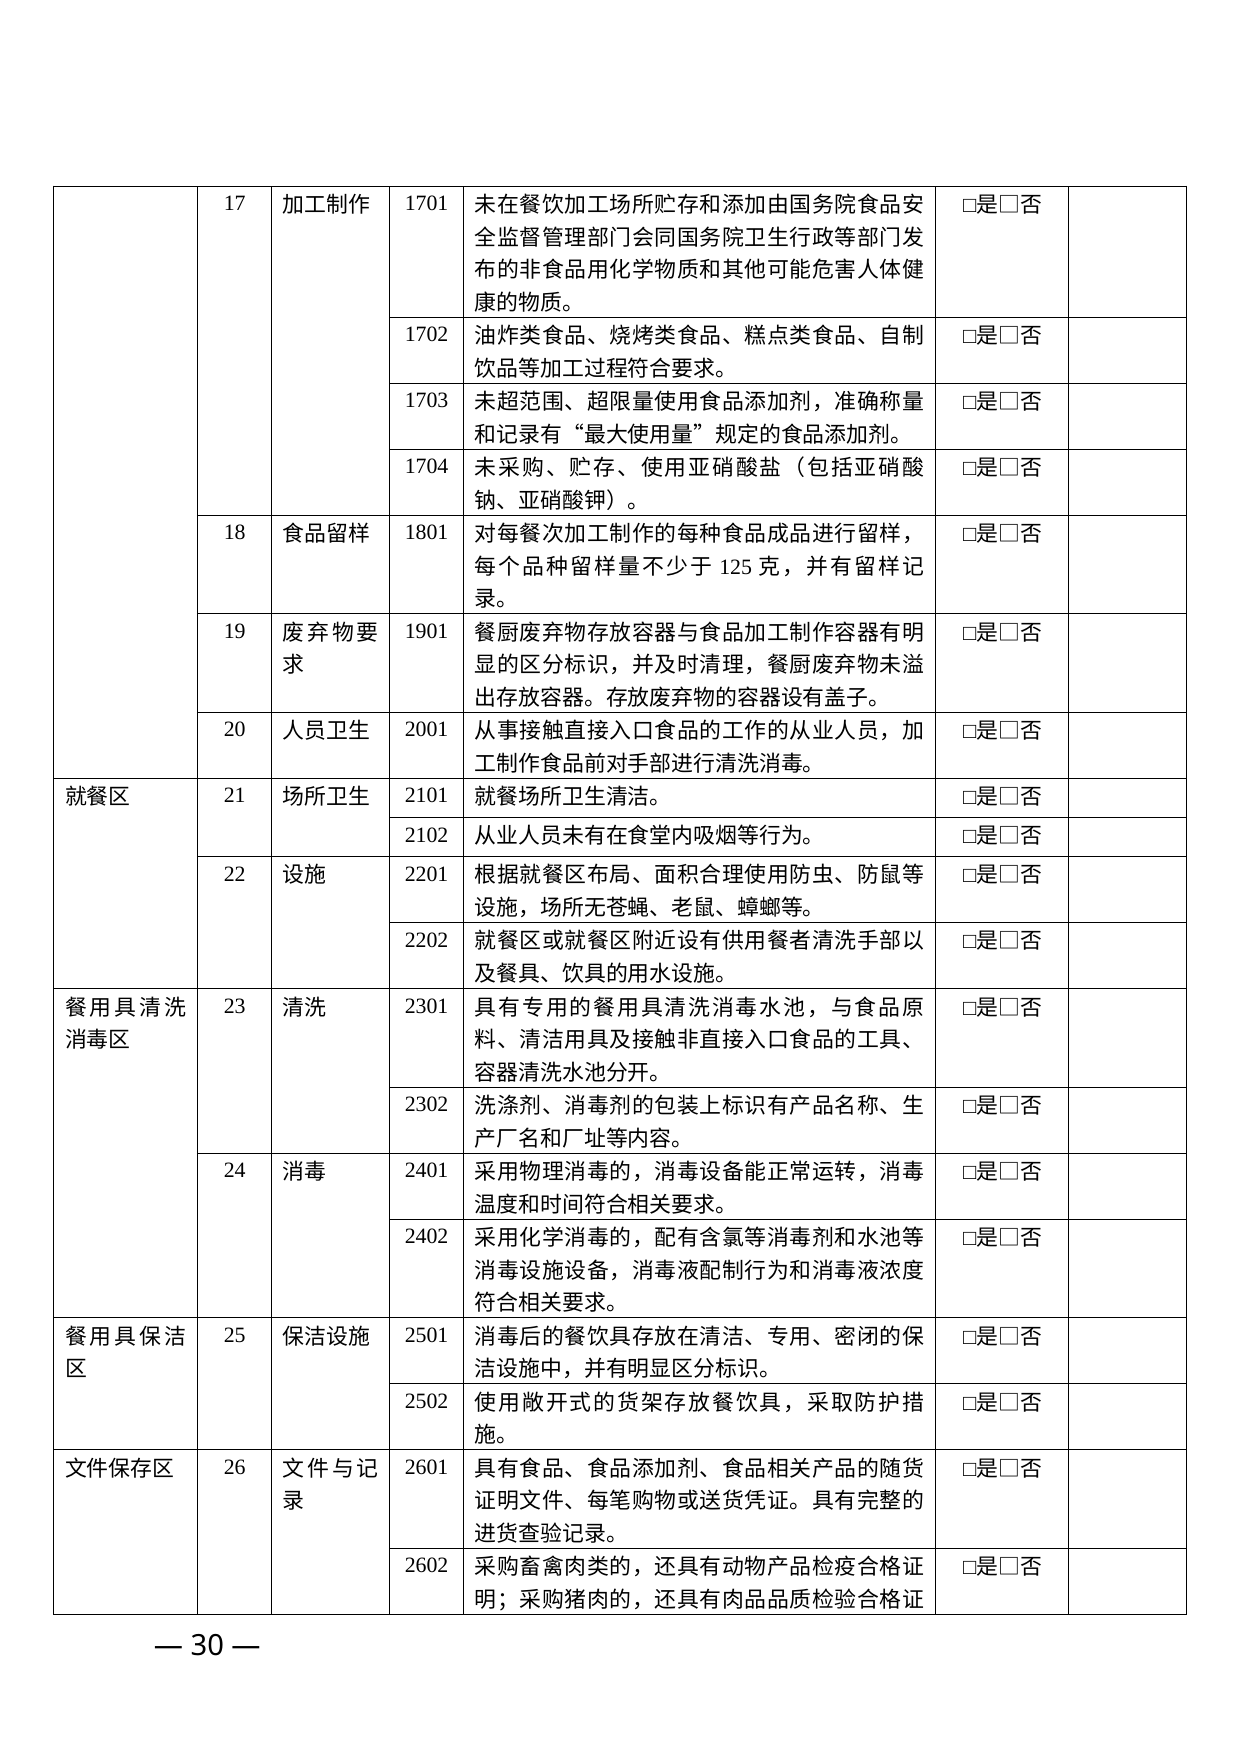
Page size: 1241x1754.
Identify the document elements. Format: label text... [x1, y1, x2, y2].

table_cell [1069, 989, 1186, 1087]
table_cell □是□否 [936, 989, 1068, 1087]
table_cell 1701 [390, 187, 463, 317]
table_cell 保洁设施 [272, 1318, 389, 1449]
table_cell 2502 [390, 1384, 463, 1449]
table_cell [1069, 1384, 1186, 1449]
table_cell 23 [198, 989, 271, 1153]
table_cell [1069, 1318, 1186, 1383]
table_cell 未在餐饮加工场所贮存和添加由国务院食品安全监督管理部门会同国务院卫生行政等部门发布的非食品用化学物质和其他可能危害人体健康的物质。 [464, 187, 935, 317]
table_cell 具有专用的餐用具清洗消毒水池，与食品原料、清洁用具及接触非直接入口食品的工具、容器清洗水池分开。 [464, 989, 935, 1087]
table_cell 文件保存区 [54, 1450, 197, 1614]
table_cell □是□否 [936, 614, 1068, 712]
table_cell 2601 [390, 1450, 463, 1548]
table_cell 2302 [390, 1088, 463, 1153]
table_cell □是□否 [936, 516, 1068, 613]
table_cell 2501 [390, 1318, 463, 1383]
table_cell 就餐区 [54, 779, 197, 988]
table_cell 17 [198, 187, 271, 515]
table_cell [464, 1549, 935, 1614]
table_cell 餐用具清洗消毒区 [54, 989, 197, 1317]
table_cell [1069, 713, 1186, 778]
table_cell □是□否 [936, 1154, 1068, 1219]
table_cell 18 [198, 516, 271, 613]
table_cell 采用化学消毒的，配有含氯等消毒剂和水池等消毒设施设备，消毒液配制行为和消毒液浓度符合相关要求。 [464, 1220, 935, 1317]
table_cell 1901 [390, 614, 463, 712]
table_cell 1801 [390, 516, 463, 613]
table_cell 餐用具保洁区 [54, 1318, 197, 1449]
table_cell 就餐场所卫生清洁。 [464, 779, 935, 817]
table_cell □是□否 [936, 1088, 1068, 1153]
table_cell □是□否 [936, 1549, 1068, 1614]
table_cell [1069, 923, 1186, 988]
table_cell 废弃物要求 [272, 614, 389, 712]
table_cell [1069, 1088, 1186, 1153]
table_cell [1069, 1220, 1186, 1317]
table_cell 2202 [390, 923, 463, 988]
table_cell □是□否 [936, 1450, 1068, 1548]
table_cell [1069, 516, 1186, 613]
table_cell 使用敞开式的货架存放餐饮具，采取防护措施。 [464, 1384, 935, 1449]
table_cell [1069, 1549, 1186, 1614]
table_cell 消毒 [272, 1154, 389, 1317]
table_cell [1069, 450, 1186, 515]
table_cell □是□否 [936, 318, 1068, 383]
table_cell 25 [198, 1318, 271, 1449]
table_cell 2101 [390, 779, 463, 817]
table_cell 2402 [390, 1220, 463, 1317]
table_cell 人员卫生 [272, 713, 389, 778]
table_cell 21 [198, 779, 271, 856]
table_cell □是□否 [936, 713, 1068, 778]
table_cell 设施 [272, 857, 389, 988]
table_cell 对每餐次加工制作的每种食品成品进行留样，每个品种留样量不少于125克，并有留样记录。 [464, 516, 935, 613]
table_cell 食品留样 [272, 516, 389, 613]
table_cell 1703 [390, 384, 463, 449]
table_cell [1069, 1154, 1186, 1219]
table_cell 油炸类食品、烧烤类食品、糕点类食品、自制饮品等加工过程符合要求。 [464, 318, 935, 383]
table_cell [1069, 857, 1186, 922]
table_cell 从事接触直接入口食品的工作的从业人员，加工制作食品前对手部进行清洗消毒。 [464, 713, 935, 778]
table_cell □是□否 [936, 779, 1068, 817]
table_cell 22 [198, 857, 271, 988]
table_cell 24 [198, 1154, 271, 1317]
table_cell [1069, 384, 1186, 449]
table_cell 未采购、贮存、使用亚硝酸盐（包括亚硝酸钠、亚硝酸钾）。 [464, 450, 935, 515]
table_cell 从业人员未有在食堂内吸烟等行为。 [464, 818, 935, 856]
table_cell 2001 [390, 713, 463, 778]
table_cell 采用物理消毒的，消毒设备能正常运转，消毒温度和时间符合相关要求。 [464, 1154, 935, 1219]
table_cell 26 [198, 1450, 271, 1614]
table_cell 就餐区或就餐区附近设有供用餐者清洗手部以及餐具、饮具的用水设施。 [464, 923, 935, 988]
table_cell 1704 [390, 450, 463, 515]
table_cell 消毒后的餐饮具存放在清洁、专用、密闭的保洁设施中，并有明显区分标识。 [464, 1318, 935, 1383]
table_cell □是□否 [936, 923, 1068, 988]
table_cell □是□否 [936, 450, 1068, 515]
table_cell 清洗 [272, 989, 389, 1153]
table_cell 场所卫生 [272, 779, 389, 856]
table_cell 1702 [390, 318, 463, 383]
table_cell □是□否 [936, 1318, 1068, 1383]
table_cell [1069, 318, 1186, 383]
table_cell [1069, 818, 1186, 856]
table_cell 2301 [390, 989, 463, 1087]
table_cell □是□否 [936, 1384, 1068, 1449]
table_cell [1069, 614, 1186, 712]
table_cell □是□否 [936, 187, 1068, 317]
table_cell 加工制作 [272, 187, 389, 515]
table_cell 2201 [390, 857, 463, 922]
table_cell 具有食品、食品添加剂、食品相关产品的随货证明文件、每笔购物或送货凭证。具有完整的进货查验记录。 [464, 1450, 935, 1548]
table_cell 2401 [390, 1154, 463, 1219]
table_cell [1069, 1450, 1186, 1548]
table_cell 20 [198, 713, 271, 778]
table_cell 洗涤剂、消毒剂的包装上标识有产品名称、生产厂名和厂址等内容。 [464, 1088, 935, 1153]
table_cell □是□否 [936, 1220, 1068, 1317]
table_cell 文件与记录 [272, 1450, 389, 1614]
table_cell □是□否 [936, 857, 1068, 922]
table_cell 19 [198, 614, 271, 712]
table_cell 餐厨废弃物存放容器与食品加工制作容器有明显的区分标识，并及时清理，餐厨废弃物未溢出存放容器。存放废弃物的容器设有盖子。 [464, 614, 935, 712]
table_cell [1069, 187, 1186, 317]
table_cell 2602 [390, 1549, 463, 1614]
table_cell [1069, 779, 1186, 817]
table_cell □是□否 [936, 818, 1068, 856]
table_cell 未超范围、超限量使用食品添加剂，准确称量和记录有“最大使用量”规定的食品添加剂。 [464, 384, 935, 449]
table_cell □是□否 [936, 384, 1068, 449]
table_cell 根据就餐区布局、面积合理使用防虫、防鼠等设施，场所无苍蝇、老鼠、蟑螂等。 [464, 857, 935, 922]
table_cell 2102 [390, 818, 463, 856]
